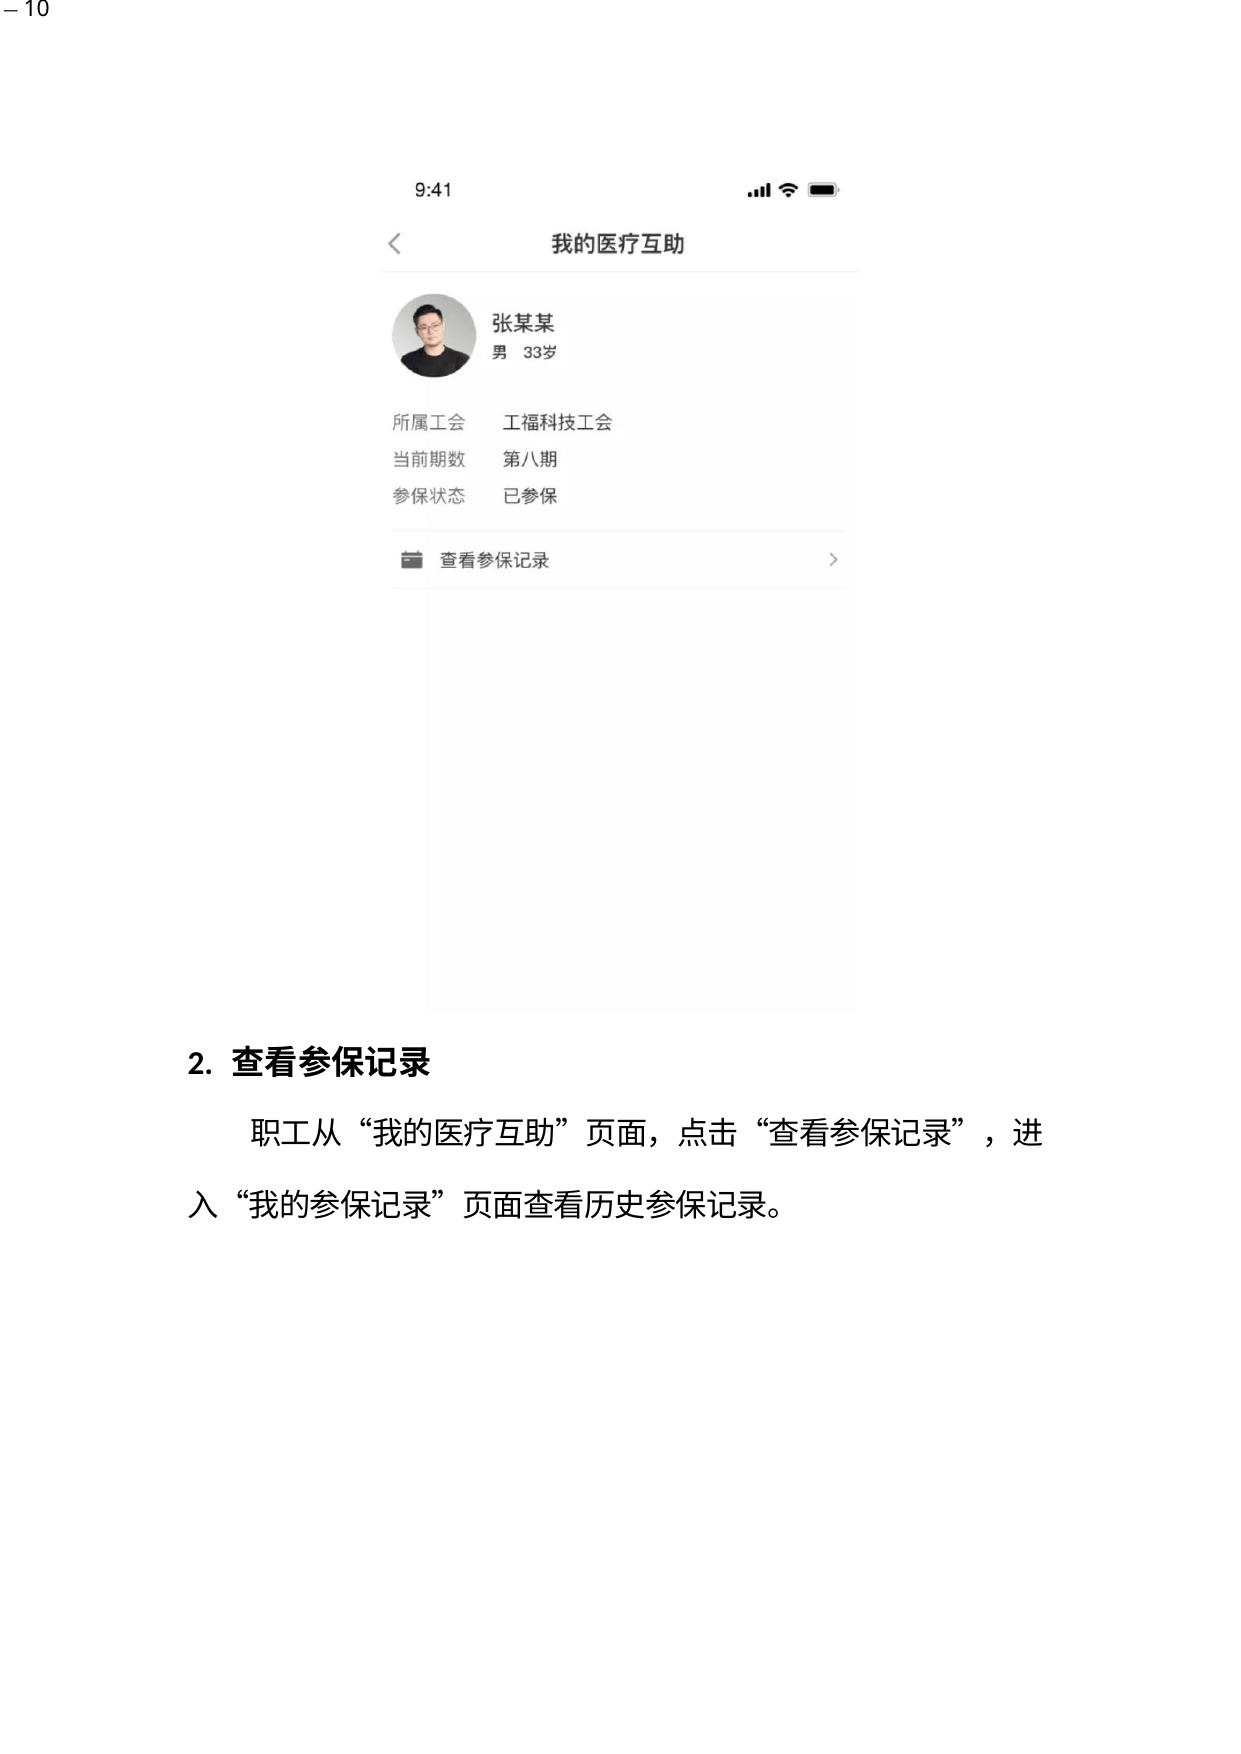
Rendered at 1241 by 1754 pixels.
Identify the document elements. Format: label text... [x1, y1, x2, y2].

subtitle 查看参保记录 [187, 1039, 1126, 1084]
picture [380, 179, 859, 1013]
text 职工从“我的医疗互助”页面，点击“查看参保记录”，进入“我的参保记录”页面查看历史参保记录。 [187, 1108, 1053, 1226]
